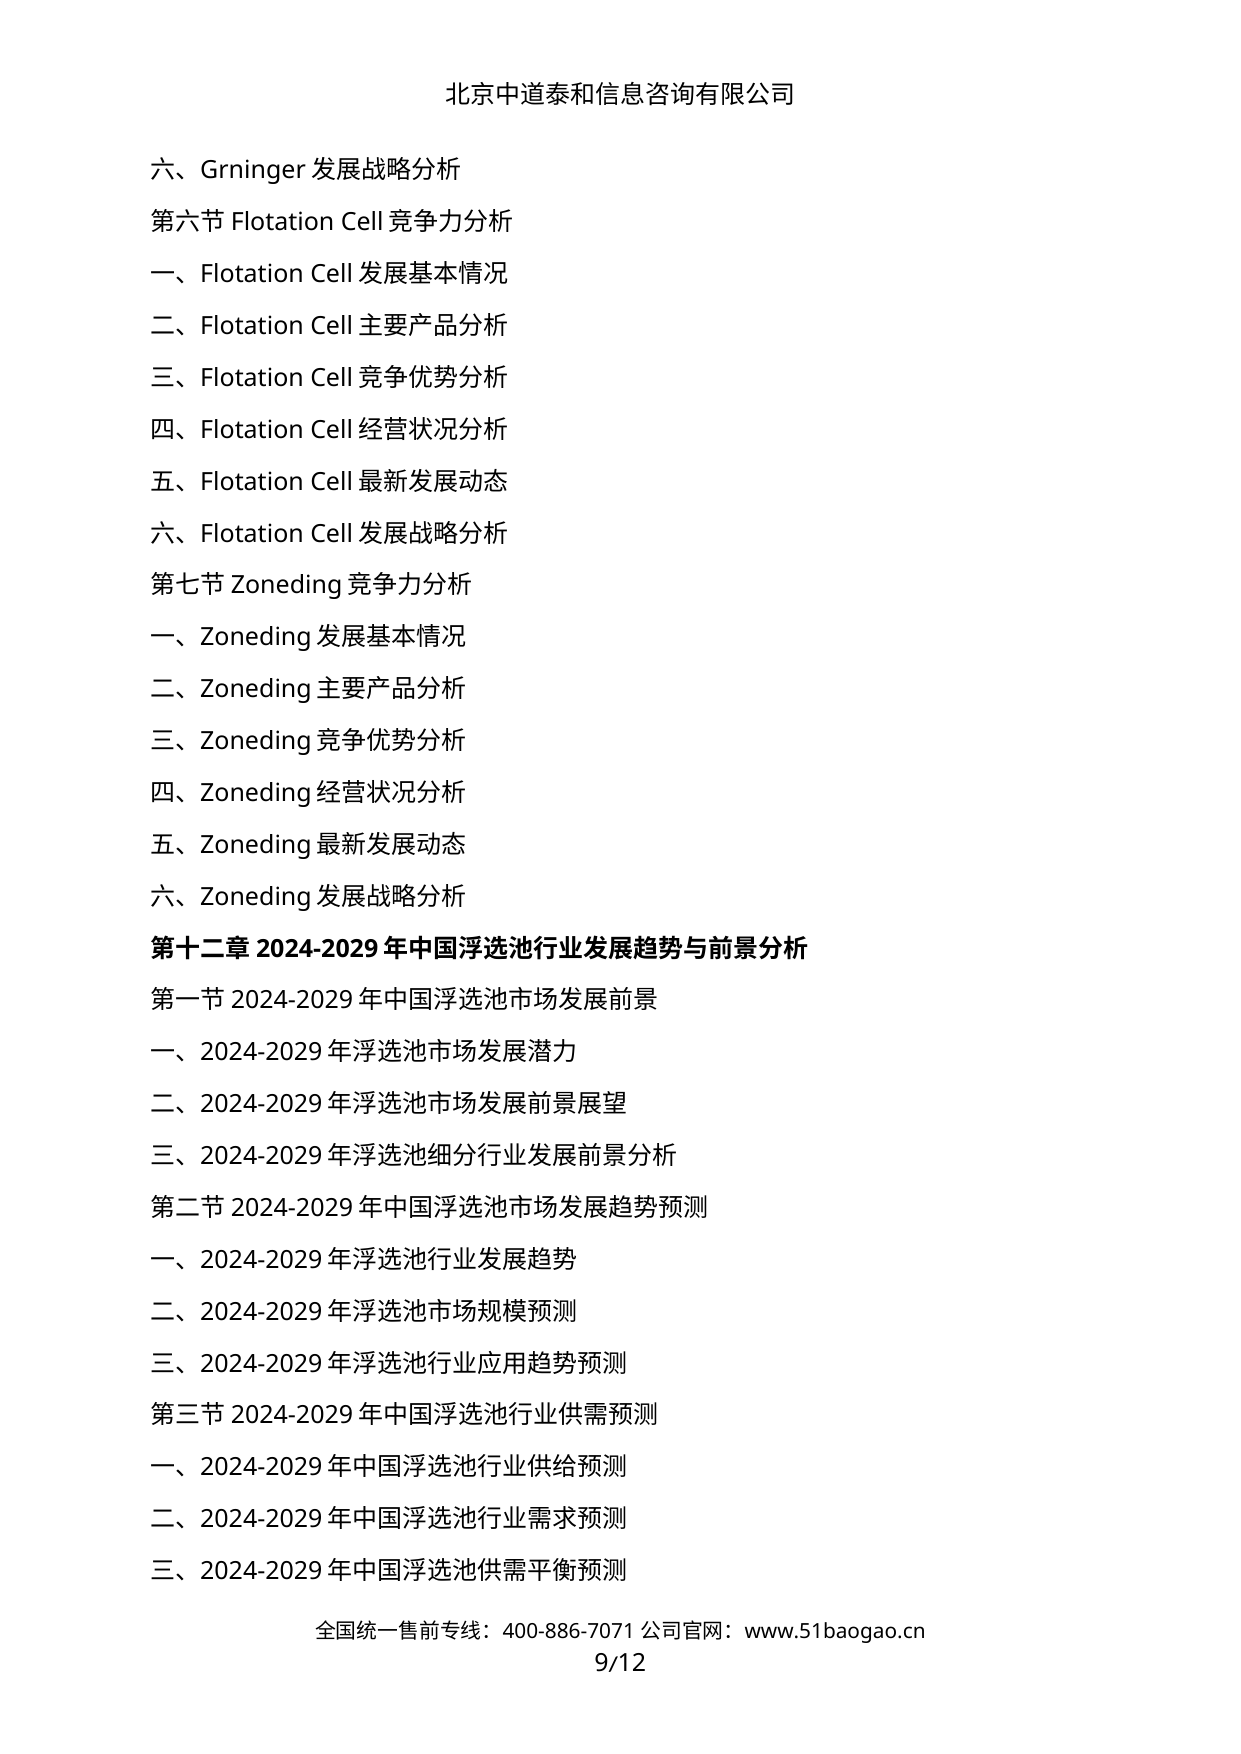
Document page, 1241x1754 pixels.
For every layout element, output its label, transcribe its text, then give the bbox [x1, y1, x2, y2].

text 五、Flotation Cell最新发展动态 [150, 461, 1090, 497]
text 一、2024-2029年中国浮选池行业供给预测 [150, 1447, 1090, 1483]
text 三、2024-2029年中国浮选池供需平衡预测 [150, 1551, 1090, 1587]
text 五、Zoneding最新发展动态 [150, 824, 1090, 861]
text 一、2024-2029年浮选池行业发展趋势 [150, 1239, 1090, 1276]
text 三、2024-2029年浮选池行业应用趋势预测 [150, 1343, 1090, 1379]
text 四、Flotation Cell经营状况分析 [150, 409, 1090, 446]
text 一、Flotation Cell发展基本情况 [150, 254, 1090, 290]
text 四、Zoneding经营状况分析 [150, 772, 1090, 809]
text 六、Zoneding发展战略分析 [150, 876, 1090, 912]
text 一、Zoneding发展基本情况 [150, 617, 1090, 653]
text 三、Zoneding竞争优势分析 [150, 721, 1090, 757]
text 六、Grninger发展战略分析 [150, 150, 1090, 186]
text 一、2024-2029年浮选池市场发展潜力 [150, 1032, 1090, 1068]
text 第七节 Zoneding竞争力分析 [150, 565, 1090, 601]
text 二、2024-2029年中国浮选池行业需求预测 [150, 1499, 1090, 1535]
text 二、2024-2029年浮选池市场发展前景展望 [150, 1084, 1090, 1120]
text 六、Flotation Cell发展战略分析 [150, 513, 1090, 549]
text 第十二章 2024-2029年中国浮选池行业发展趋势与前景分析 [150, 928, 1090, 964]
text 第三节 2024-2029年中国浮选池行业供需预测 [150, 1395, 1090, 1431]
text 二、Flotation Cell主要产品分析 [150, 306, 1090, 342]
text 三、2024-2029年浮选池细分行业发展前景分析 [150, 1136, 1090, 1172]
text 第一节 2024-2029年中国浮选池市场发展前景 [150, 980, 1090, 1016]
text 第六节 Flotation Cell竞争力分析 [150, 202, 1090, 238]
text 二、2024-2029年浮选池市场规模预测 [150, 1291, 1090, 1327]
text 二、Zoneding主要产品分析 [150, 669, 1090, 705]
text 第二节 2024-2029年中国浮选池市场发展趋势预测 [150, 1187, 1090, 1224]
text 三、Flotation Cell竞争优势分析 [150, 357, 1090, 394]
